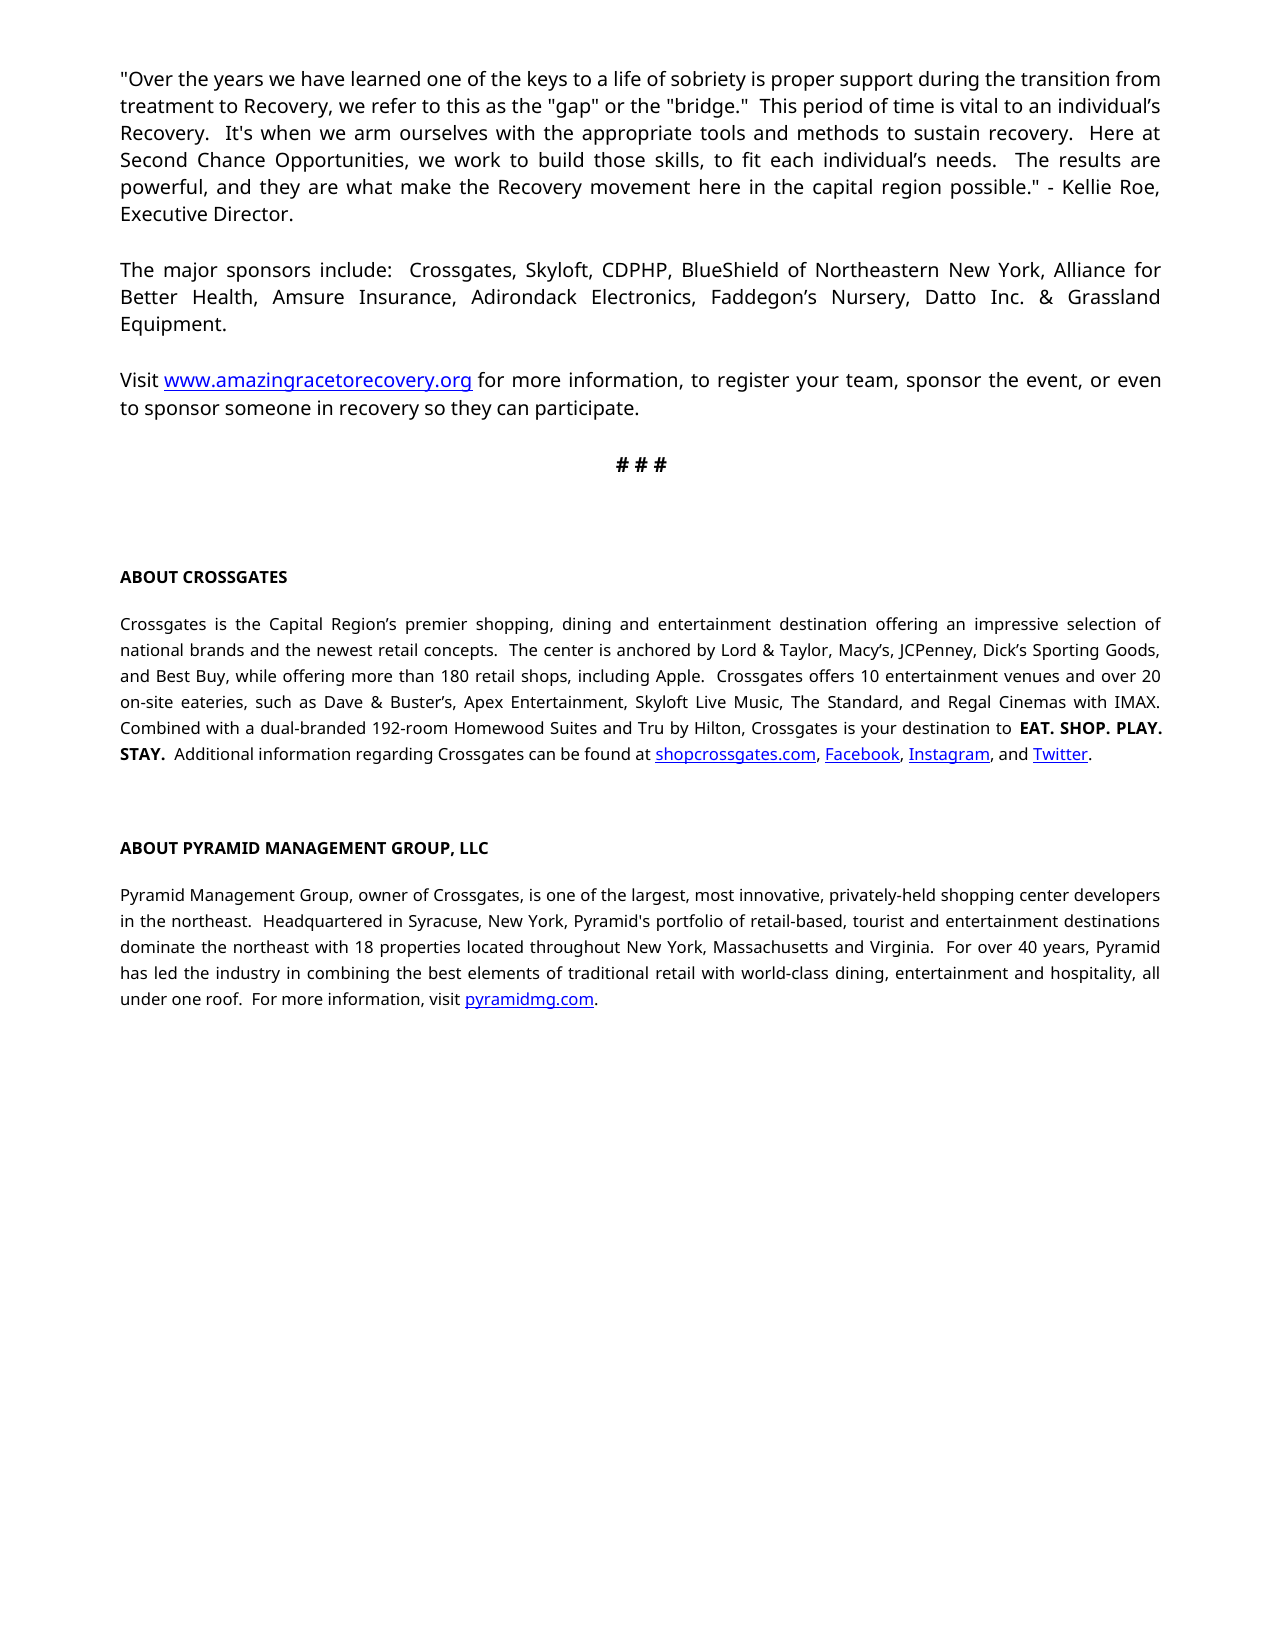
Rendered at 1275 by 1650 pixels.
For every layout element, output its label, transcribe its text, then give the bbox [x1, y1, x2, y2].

text "Over the years we have learned one of the keys to a life of sobriety is proper support during the transition from treatment to Recovery, we refer to this as the "gap" or the "bridge." This period of time is vital to an individual’s Recovery. It's when we arm ourselves with the appropriate tools and methods to sustain recovery. Here at Second Chance Opportunities, we work to build those skills, to fit each individual’s needs. The results are powerful, and they are what make the Recovery movement here in the capital region possible." - Kellie Roe, Executive Director. [120, 66, 1162, 227]
text ABOUT CROSSGATES [120, 566, 1162, 588]
text Pyramid Management Group, owner of Crossgates, is one of the largest, most innovative, privately-held shopping center developers in the northeast. Headquartered in Syracuse, New York, Pyramid's portfolio of retail-based, tourist and entertainment destinations dominate the northeast with 18 properties located throughout New York, Massachusetts and Virginia. For over 40 years, Pyramid has led the industry in combining the best elements of traditional retail with world-class dining, entertainment and hospitality, all under one roof. For more information, visit pyramidmg.com. [120, 883, 1162, 1010]
text Visit www.amazingracetorecovery.org for more information, to register your team, sponsor the event, or even to sponsor someone in recovery so they can participate. [120, 367, 1162, 421]
text ABOUT PYRAMID MANAGEMENT GROUP, LLC [120, 836, 1162, 859]
text The major sponsors include: Crossgates, Skyloft, CDPHP, BlueShield of Northeastern New York, Alliance for Better Health, Amsure Insurance, Adirondack Electronics, Faddegon’s Nursery, Datto Inc. & Grassland Equipment. [120, 257, 1162, 338]
text # # # [120, 450, 1162, 478]
text Crossgates is the Capital Region’s premier shopping, dining and entertainment destination offering an impressive selection of national brands and the newest retail concepts. The center is anchored by Lord & Taylor, Macy’s, JCPenney, Dick’s Sporting Goods, and Best Buy, while offering more than 180 retail shops, including Apple. Crossgates offers 10 entertainment venues and over 20 on-site eateries, such as Dave & Buster’s, Apex Entertainment, Skyloft Live Music, The Standard, and Regal Cinemas with IMAX. Combined with a dual-branded 192-room Homewood Suites and Tru by Hilton, Crossgates is your destination to EAT. SHOP. PLAY. STAY. Additional information regarding Crossgates can be found at shopcrossgates.com, Facebook, Instagram, and Twitter. [120, 612, 1162, 765]
